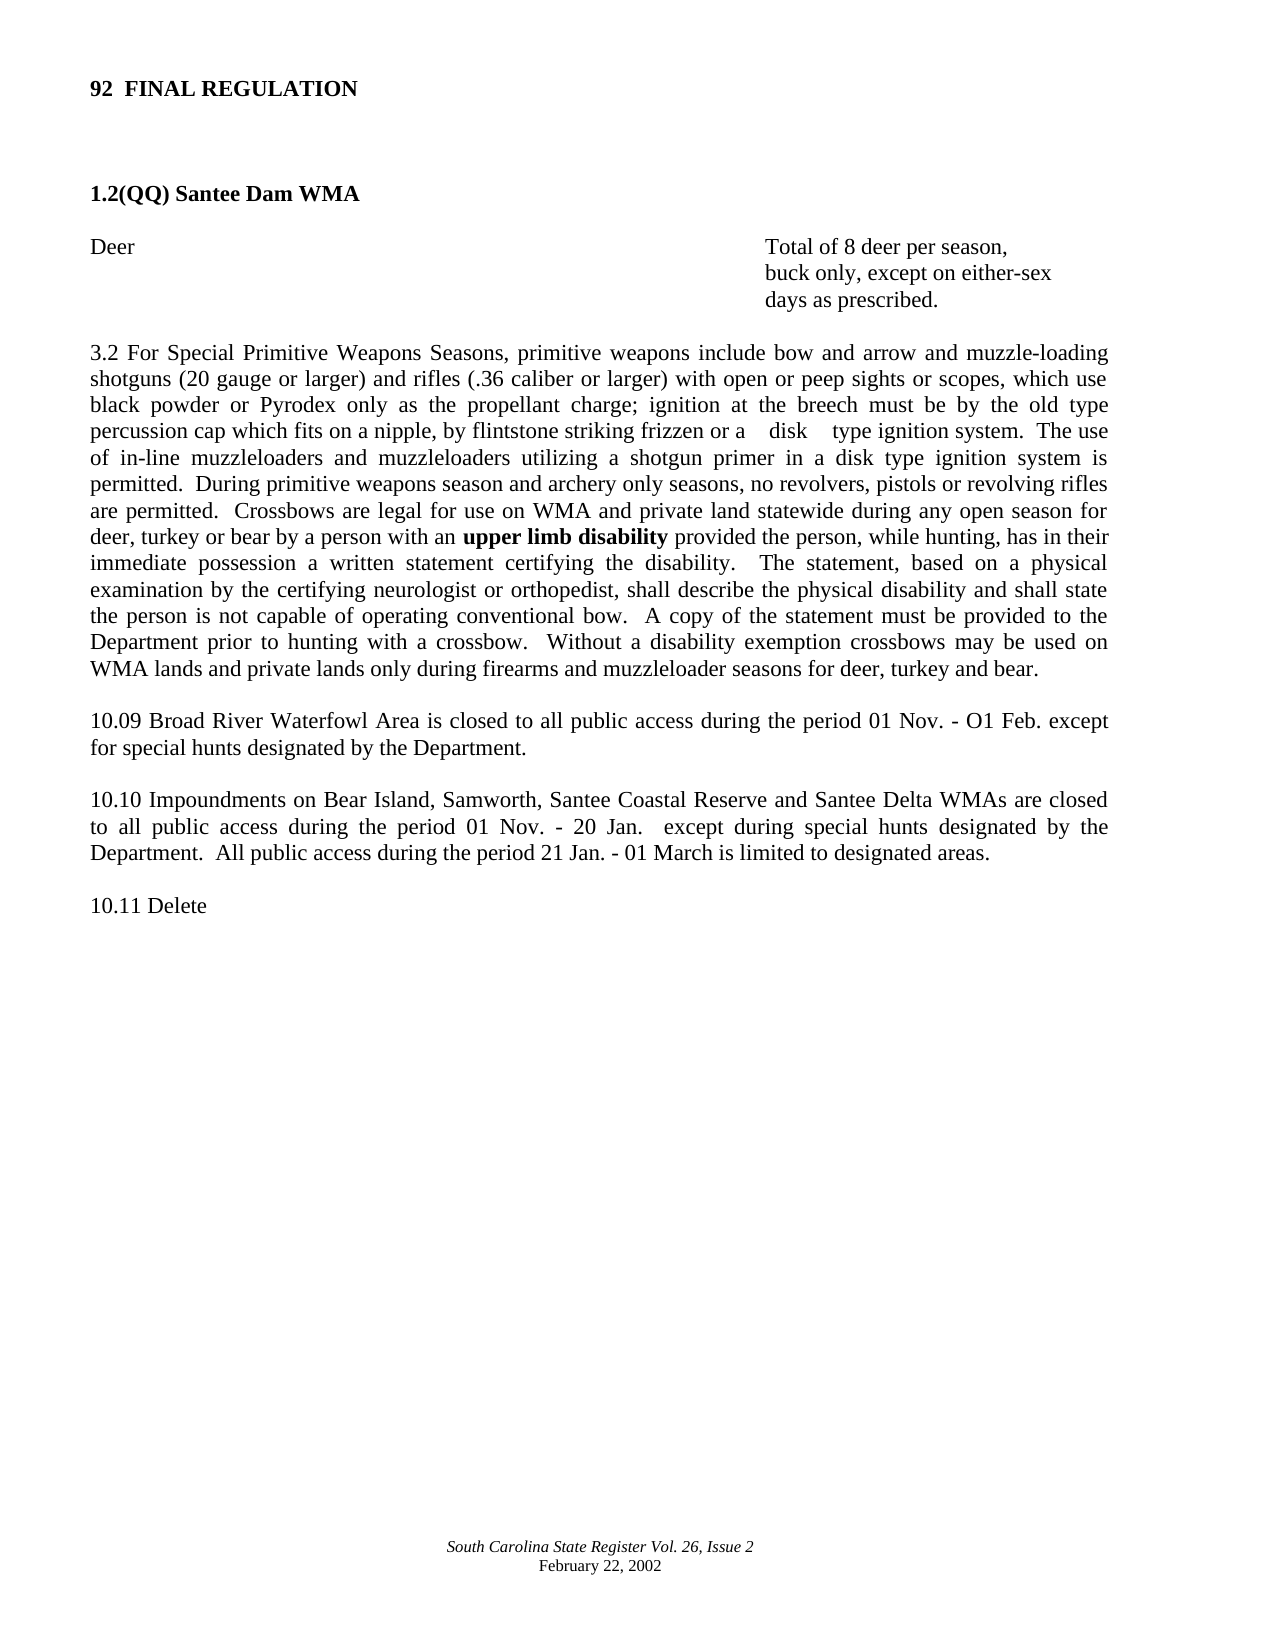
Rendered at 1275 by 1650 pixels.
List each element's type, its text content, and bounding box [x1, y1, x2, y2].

text 3.2 For Special Primitive Weapons Seasons, primitive weapons include bow and arrow and muzzle-loading shotguns (20 gauge or larger) and rifles (.36 caliber or larger) with open or peep sights or scopes, which use black powder or Pyrodex only as the propellant charge; ignition at the breech must be by the old type percussion cap which fits on a nipple, by flintstone striking frizzen or a disk type ignition system. The use of in-line muzzleloaders and muzzleloaders utilizing a shotgun primer in a disk type ignition system is permitted. During primitive weapons season and archery only seasons, no revolvers, pistols or revolving rifles are permitted. Crossbows are legal for use on WMA and private land statewide during any open season for deer, turkey or bear by a person with an upper limb disability provided the person, while hunting, has in their immediate possession a written statement certifying the disability. The statement, based on a physical examination by the certifying neurologist or orthopedist, shall describe the physical disability and shall state the person is not capable of operating conventional bow. A copy of the statement must be provided to the Department prior to hunting with a crossbow. Without a disability exemption crossbows may be used on WMA lands and private lands only during firearms and muzzleloader seasons for deer, turkey and bear. [90, 338, 1110, 681]
text 10.11 Delete [90, 892, 1110, 918]
text days as prescribed. [90, 286, 1110, 312]
text 10.09 Broad River Waterfowl Area is closed to all public access during the period 01 Nov. - O1 Feb. except for special hunts designated by the Department. [90, 707, 1110, 760]
text 10.10 Impoundments on Bear Island, Samworth, Santee Coastal Reserve and Santee Delta WMAs are closed to all public access during the period 01 Nov. - 20 Jan. except during special hunts designated by the Department. All public access during the period 21 Jan. - 01 March is limited to designated areas. [90, 787, 1110, 866]
text Deer Total of 8 deer per season, [90, 233, 1110, 259]
text buck only, except on either-sex [90, 259, 1110, 286]
text 1.2(QQ) Santee Dam WMA [90, 180, 1110, 207]
